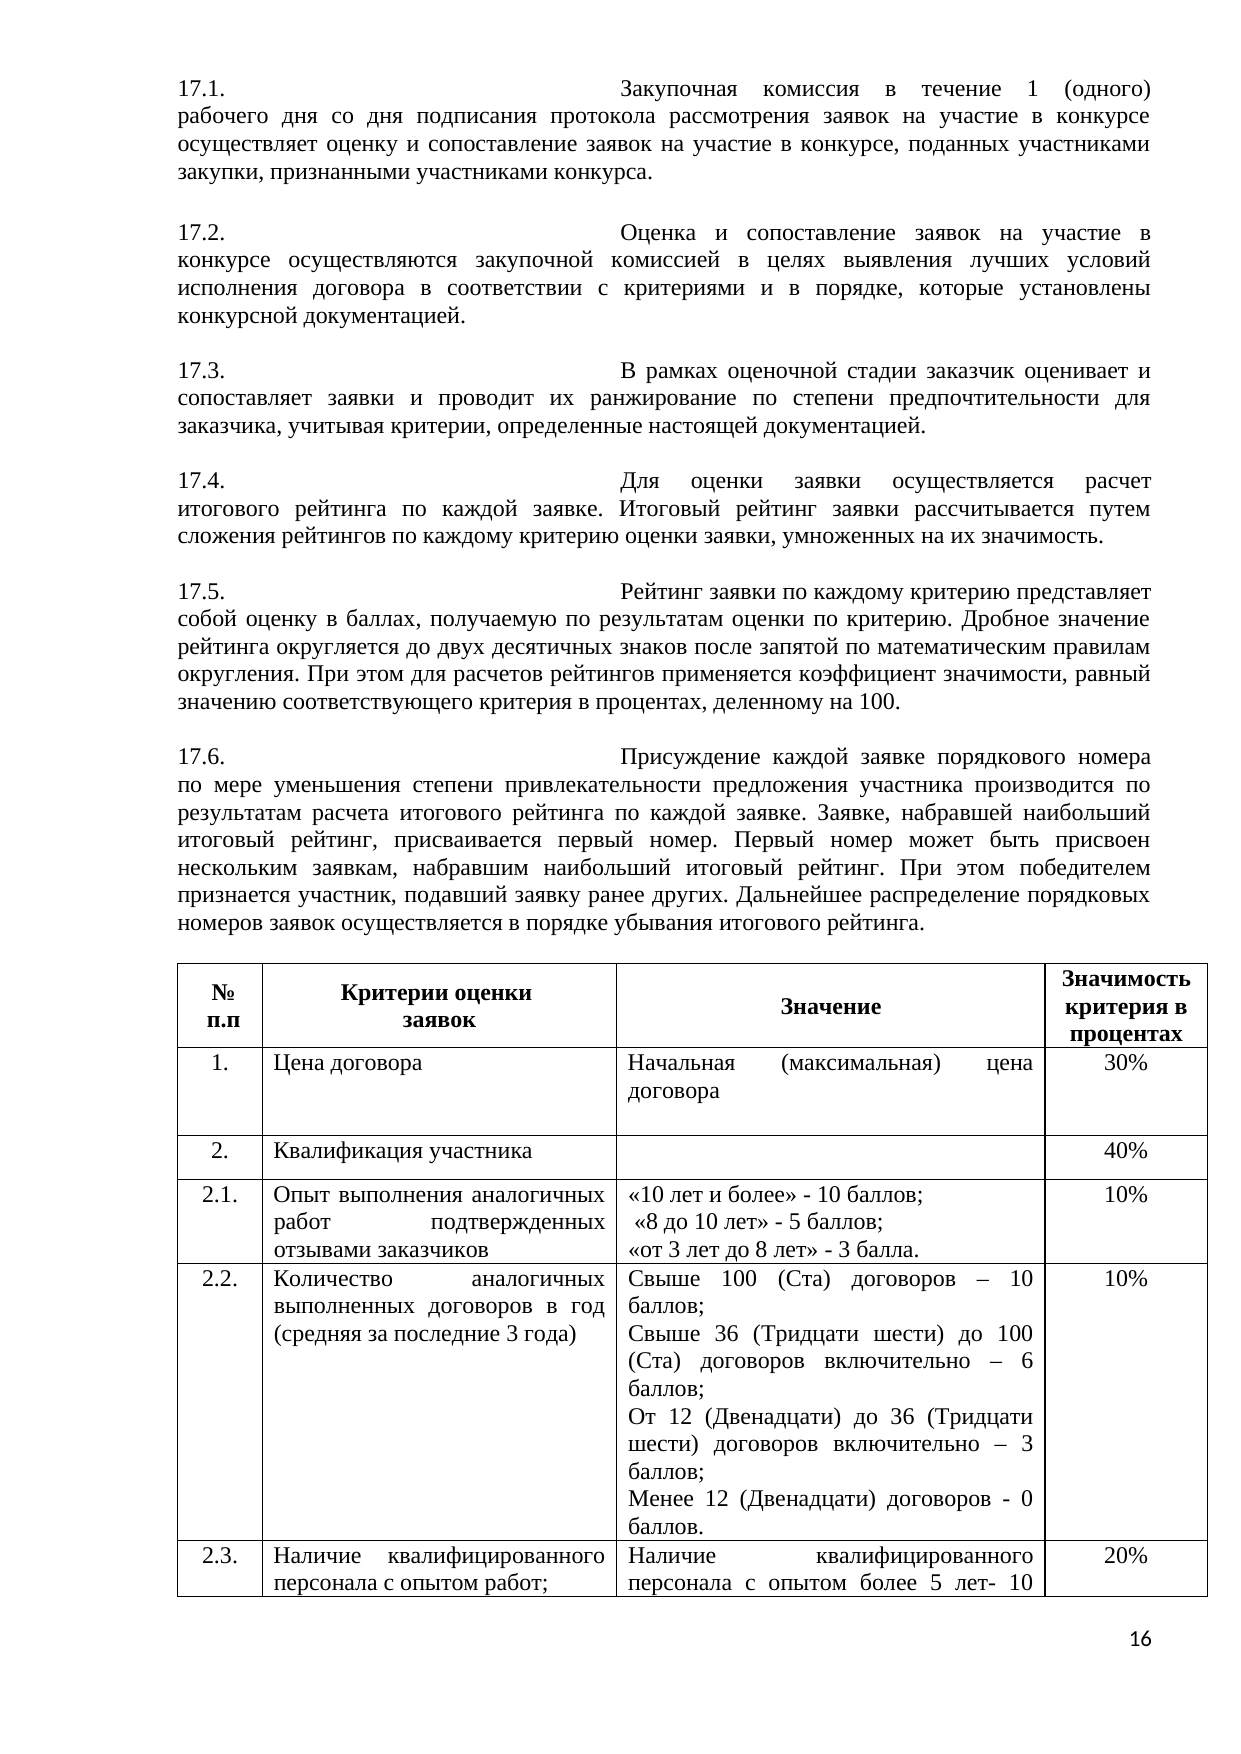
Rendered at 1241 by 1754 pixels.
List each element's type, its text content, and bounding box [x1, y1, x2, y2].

list Для оценки заявки осуществляется расчет итогового рейтинга по каждой заявке. Итоговый рейтинг заявки рассчитывается путем сложения рейтингов по каждому критерию оценки заявки, умноженных на их значимость. [177, 466, 1152, 549]
list Присуждение каждой заявке порядкового номера по мере уменьшения степени привлекательности предложения участника производится по результатам расчета итогового рейтинга по каждой заявке. Заявке, набравшей наибольший итоговый рейтинг, присваивается первый номер. Первый номер может быть присвоен нескольким заявкам, набравшим наибольший итоговый рейтинг. При этом победителем признается участник, подавший заявку ранее других. Дальнейшее распределение порядковых номеров заявок осуществляется в порядке убывания итогового рейтинга. [177, 742, 1152, 936]
table_cell 10% [1046, 1180, 1207, 1263]
table_cell 10% [1046, 1264, 1207, 1540]
list Закупочная комиссия в течение 1 (одного) рабочего дня со дня подписания протокола рассмотрения заявок на участие в конкурсе осуществляет оценку и сопоставление заявок на участие в конкурсе, поданных участниками закупки, признанными участниками конкурса. [177, 74, 1152, 184]
list Оценка и сопоставление заявок на участие в конкурсе осуществляются закупочной комиссией в целях выявления лучших условий исполнения договора в соответствии с критериями и в порядке, которые установлены конкурсной документацией. [177, 218, 1152, 328]
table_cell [617, 1541, 1044, 1596]
table_cell 30% [1046, 1048, 1207, 1135]
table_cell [263, 1541, 616, 1596]
table_cell Количество аналогичных выполненных договоров в год (средняя за последние 3 года) [263, 1264, 616, 1540]
table_cell 1. [178, 1048, 262, 1135]
table_header № п.п [178, 964, 262, 1047]
list Рейтинг заявки по каждому критерию представляет собой оценку в баллах, получаемую по результатам оценки по критерию. Дробное значение рейтинга округляется до двух десятичных знаков после запятой по математическим правилам округления. При этом для расчетов рейтингов применяется коэффициент значимости, равный значению соответствующего критерия в процентах, деленному на 100. [177, 577, 1152, 715]
table_cell 2. [178, 1136, 262, 1179]
table_cell [617, 1136, 1044, 1179]
table_header Значение [617, 964, 1044, 1047]
table_cell 40% [1046, 1136, 1207, 1179]
table_cell Цена договора [263, 1048, 616, 1135]
table_cell Квалификация участника [263, 1136, 616, 1179]
table_cell «10 лет и более» - 10 баллов; «8 до 10 лет» - 5 баллов; «от 3 лет до 8 лет» - 3 балла. [617, 1180, 1044, 1263]
table_cell Начальная (максимальная) цена договора [617, 1048, 1044, 1135]
list В рамках оценочной стадии заказчик оценивает и сопоставляет заявки и проводит их ранжирование по степени предпочтительности для заказчика, учитывая критерии, определенные настоящей документацией. [177, 356, 1152, 439]
table_cell 20% [1046, 1541, 1207, 1596]
table_cell 2.3. [178, 1541, 262, 1596]
table_cell 2.1. [178, 1180, 262, 1263]
table_cell Свыше 100 (Ста) договоров – 10 баллов; Свыше 36 (Тридцати шести) до 100 (Ста) договоров включительно – 6 баллов; От 12 (Двенадцати) до 36 (Тридцати шести) договоров включительно – 3 баллов; Менее 12 (Двенадцати) договоров - 0 баллов. [617, 1264, 1044, 1540]
table_cell Опыт выполнения аналогичных работ подтвержденных отзывами заказчиков [263, 1180, 616, 1263]
table_header Значимость критерия в процентах [1046, 964, 1207, 1047]
table_cell 2.2. [178, 1264, 262, 1540]
table_header Критерии оценки заявок [263, 964, 616, 1047]
